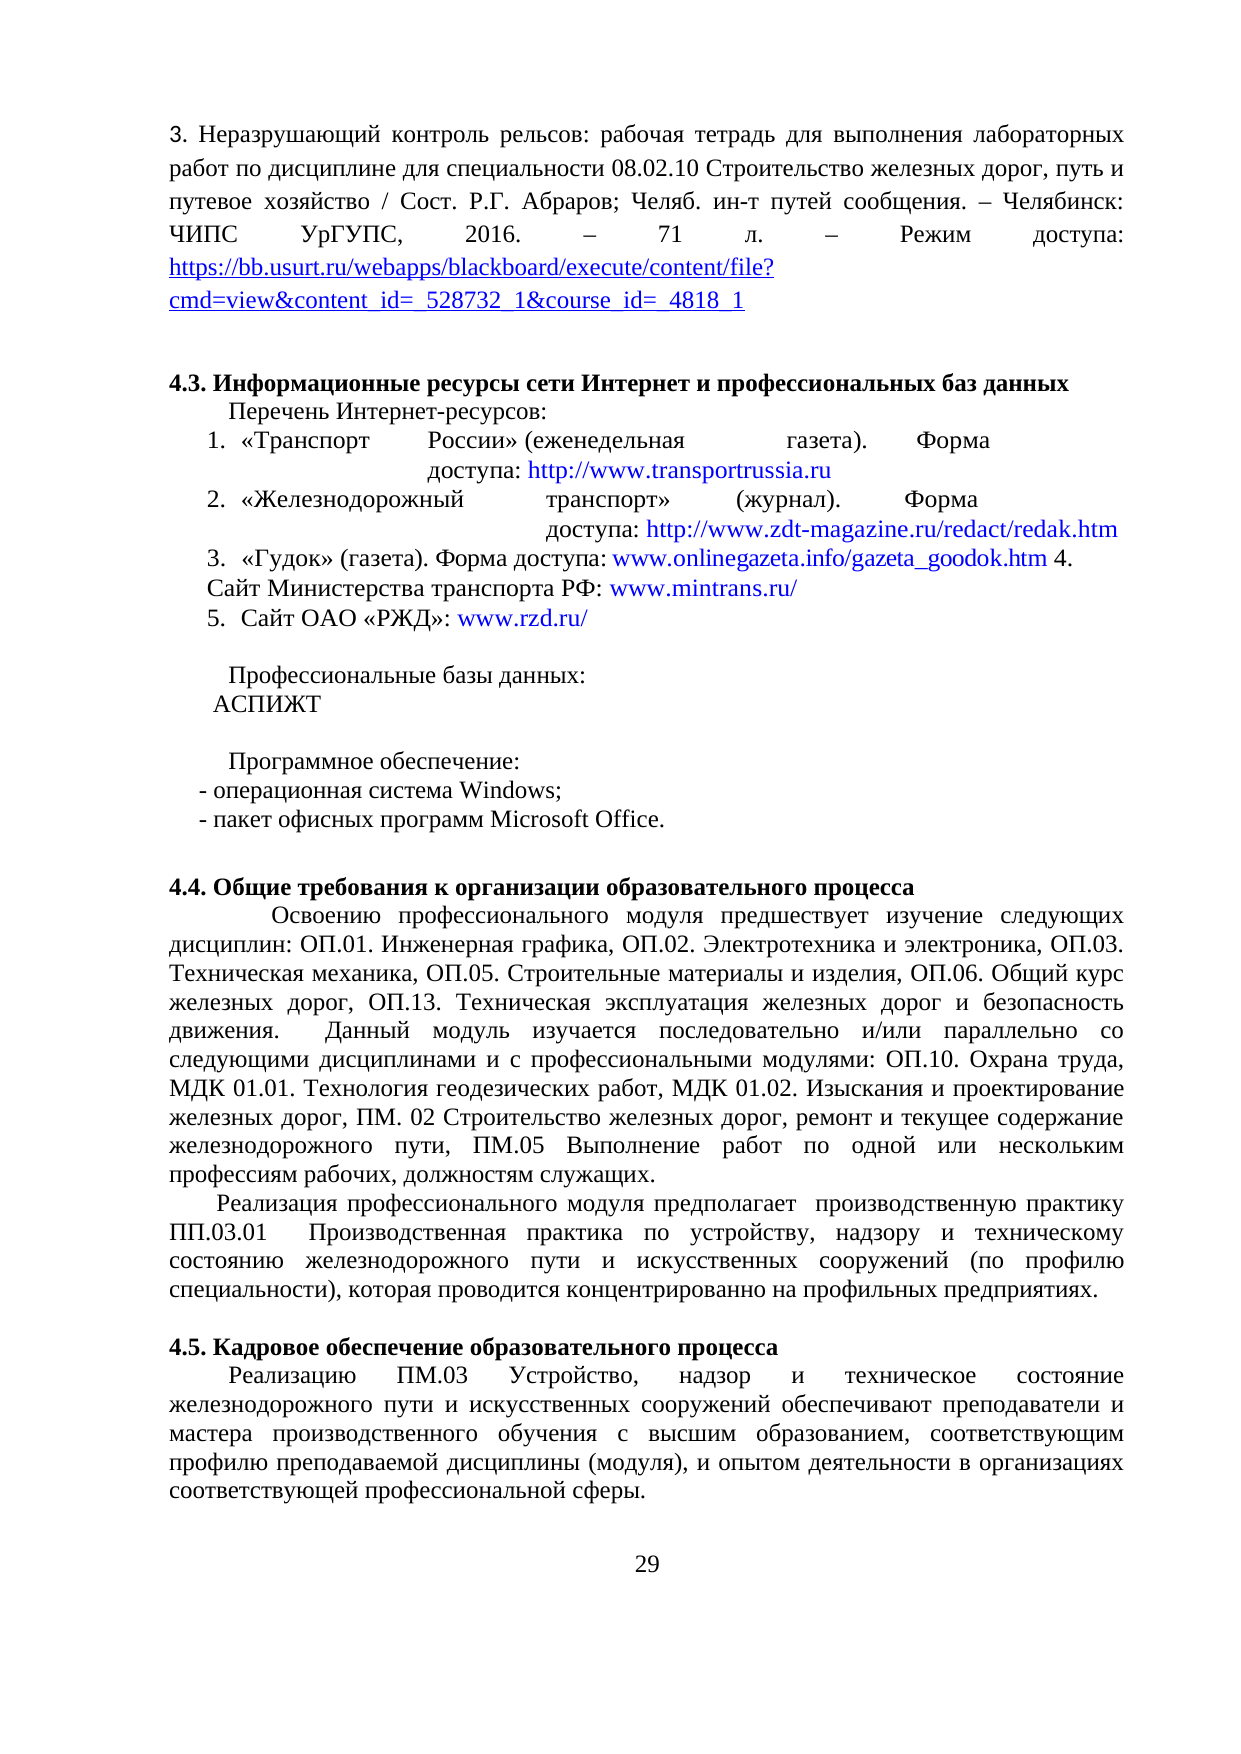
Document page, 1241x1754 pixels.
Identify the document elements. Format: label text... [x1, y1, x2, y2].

text 2. «Железнодорожный транспорт» (журнал). Форма доступа: http://www.zdt-magazine.ru/redact/redak.htm [207, 484, 1127, 543]
text Освоению профессионального модуля предшествует изучение следующих дисциплин: ОП.01. Инженерная графика, ОП.02. Электротехника и электроника, ОП.03. Техническая механика, ОП.05. Строительные материалы и изделия, ОП.06. Общий курс железных дорог, ОП.13. Техническая эксплуатация железных дорог и безопасность движения. Данный модуль изучается последовательно и/или параллельно со следующими дисциплинами и с профессиональными модулями: ОП.10. Охрана труда, МДК 01.01. Технология геодезических работ, МДК 01.02. Изыскания и проектирование железных дорог, ПМ. 02 Строительство железных дорог, ремонт и текущее содержание железнодорожного пути, ПМ.05 Выполнение работ по одной или нескольким профессиям рабочих, должностям служащих. [169, 901, 1125, 1188]
text Перечень Интернет-ресурсов: [169, 396, 1125, 425]
text - операционная система Windows; [169, 775, 1125, 804]
text - пакет офисных программ Microsoft Office. [198, 804, 1125, 833]
text 4.5. Кадровое обеспечение образовательного процесса [169, 1332, 1125, 1361]
text 4.3. Информационные ресурсы сети Интернет и профессиональных баз данных [169, 368, 1125, 396]
text Реализацию ПМ.03 Устройство, надзор и техническое состояние железнодорожного пути и искусственных сооружений обеспечивают преподаватели и мастера производственного обучения с высшим образованием, соответствующим профилю преподаваемой дисциплины (модуля), и опытом деятельности в организациях соответствующей профессиональной сферы. [169, 1361, 1125, 1504]
text Программное обеспечение: [169, 746, 1125, 775]
text 5. Сайт ОАО «РЖД»: www.rzd.ru/ [207, 603, 1127, 631]
text 3. Неразрушающий контроль рельсов: рабочая тетрадь для выполнения лабораторных работ по дисциплине для специальности 08.02.10 Строительство железных дорог, путь и путевое хозяйство / Сост. Р.Г. Абраров; Челяб. ин-т путей сообщения. – Челябинск: ЧИПС УрГУПС, 2016. – 71 л. – Режим доступа: https://bb.usurt.ru/webapps/blackboard/execute/content/file?cmd=view&content_id=_528732_1&course_id=_4818_1 [169, 118, 1125, 314]
text Реализация профессионального модуля предполагает производственную практику ПП.03.01 Производственная практика по устройству, надзору и техническому состоянию железнодорожного пути и искусственных сооружений (по профилю специальности), которая проводится концентрированно на профильных предприятиях. [169, 1188, 1125, 1303]
text 1. «Транспорт России» (еженедельная газета). Форма доступа: http://www.transportrussia.ru [207, 425, 1127, 483]
text АСПИЖТ [169, 689, 1125, 718]
text Профессиональные базы данных: [169, 660, 1125, 689]
text 4.4. Общие требования к организации образовательного процесса [169, 872, 1125, 901]
text 3. «Гудок» (газета). Форма доступа:www.onlinegazeta.info/gazeta_goodok.htm 4. Сайт Министерства транспорта РФ: www.mintrans.ru/ [207, 543, 1121, 602]
